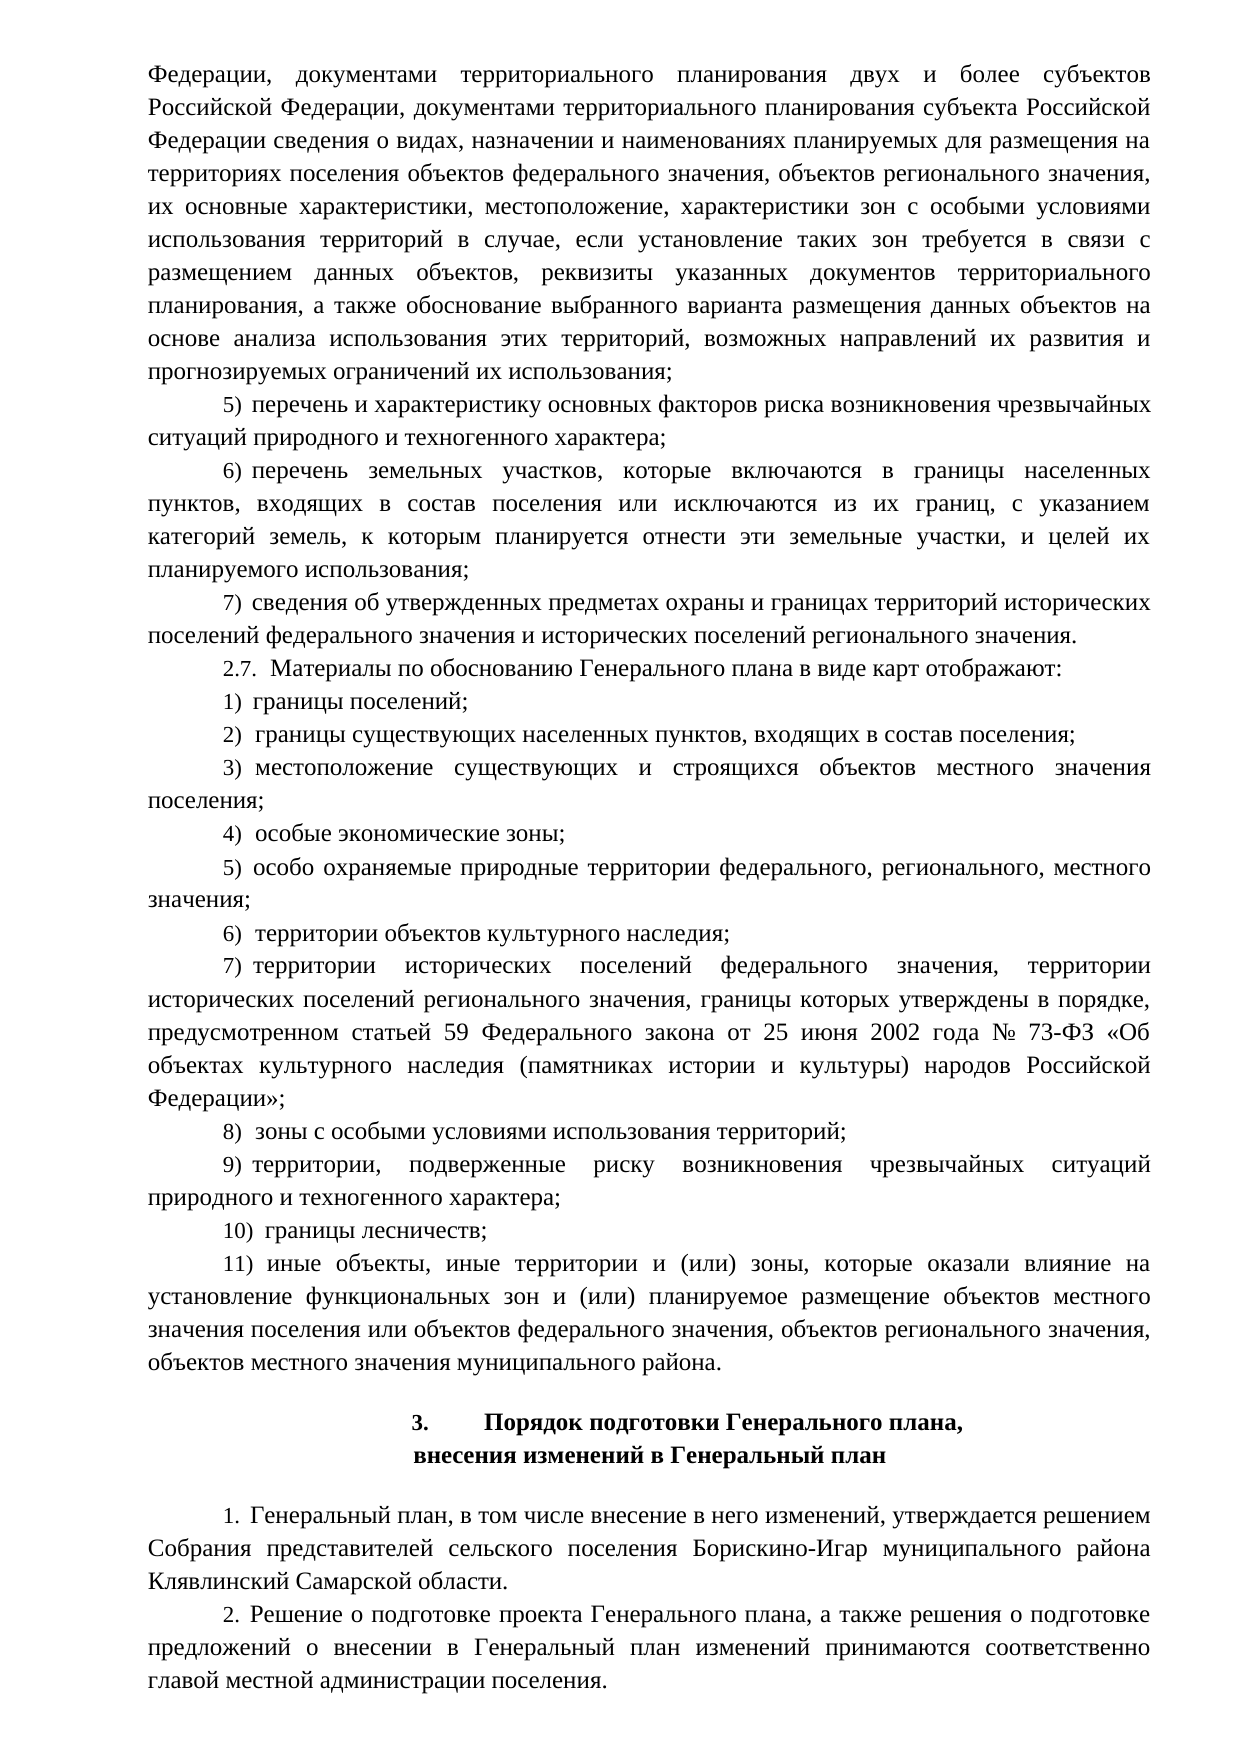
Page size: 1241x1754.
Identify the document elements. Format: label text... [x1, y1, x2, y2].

list сведения об утвержденных предметах охраны и границах территорий исторических поселений федерального значения и исторических поселений регионального значения. [148, 587, 1152, 649]
list местоположение существующих и строящихся объектов местного значения поселения; [148, 752, 1152, 814]
list Решение о подготовке проекта Генерального плана, а также решения о подготовке предложений о внесении в Генеральный план изменений принимаются соответственно главой местной администрации поселения. [148, 1599, 1152, 1694]
list иные объекты, иные территории и (или) зоны, которые оказали влияние на установление функциональных зон и (или) планируемое размещение объектов местного значения поселения или объектов федерального значения, объектов регионального значения, объектов местного значения муниципального района. [148, 1248, 1152, 1376]
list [148, 59, 1152, 385]
list границы поселений; [148, 686, 1152, 715]
list Материалы по обоснованию Генерального плана в виде карт отображают: [148, 653, 1152, 682]
list перечень земельных участков, которые включаются в границы населенных пунктов, входящих в состав поселения или исключаются из их границ, с указанием категорий земель, к которым планируется отнести эти земельные участки, и целей их планируемого использования; [148, 455, 1152, 583]
list границы лесничеств; [148, 1215, 1152, 1243]
list границы существующих населенных пунктов, входящих в состав поселения; [148, 719, 1152, 748]
list зоны с особыми условиями использования территорий; [148, 1116, 1152, 1144]
list особо охраняемые природные территории федерального, регионального, местного значения; [148, 852, 1152, 913]
list территории, подверженные риску возникновения чрезвычайных ситуаций природного и техногенного характера; [148, 1149, 1152, 1211]
list территории исторических поселений федерального значения, территории исторических поселений регионального значения, границы которых утверждены в порядке, предусмотренном статьей 59 Федерального закона от 25 июня 2002 года № 73-ФЗ «Об объектах культурного наследия (памятниках истории и культуры) народов Российской Федерации»; [148, 951, 1152, 1111]
list Порядок подготовки Генерального плана, внесения изменений в Генеральный план [148, 1407, 1152, 1469]
list перечень и характеристику основных факторов риска возникновения чрезвычайных ситуаций природного и техногенного характера; [148, 389, 1152, 451]
list территории объектов культурного наследия; [148, 918, 1152, 946]
list особые экономические зоны; [148, 818, 1152, 847]
list Генеральный план, в том числе внесение в него изменений, утверждается решением Собрания представителей сельского поселения Борискино-Игар муниципального района Клявлинский Самарской области. [148, 1500, 1152, 1595]
